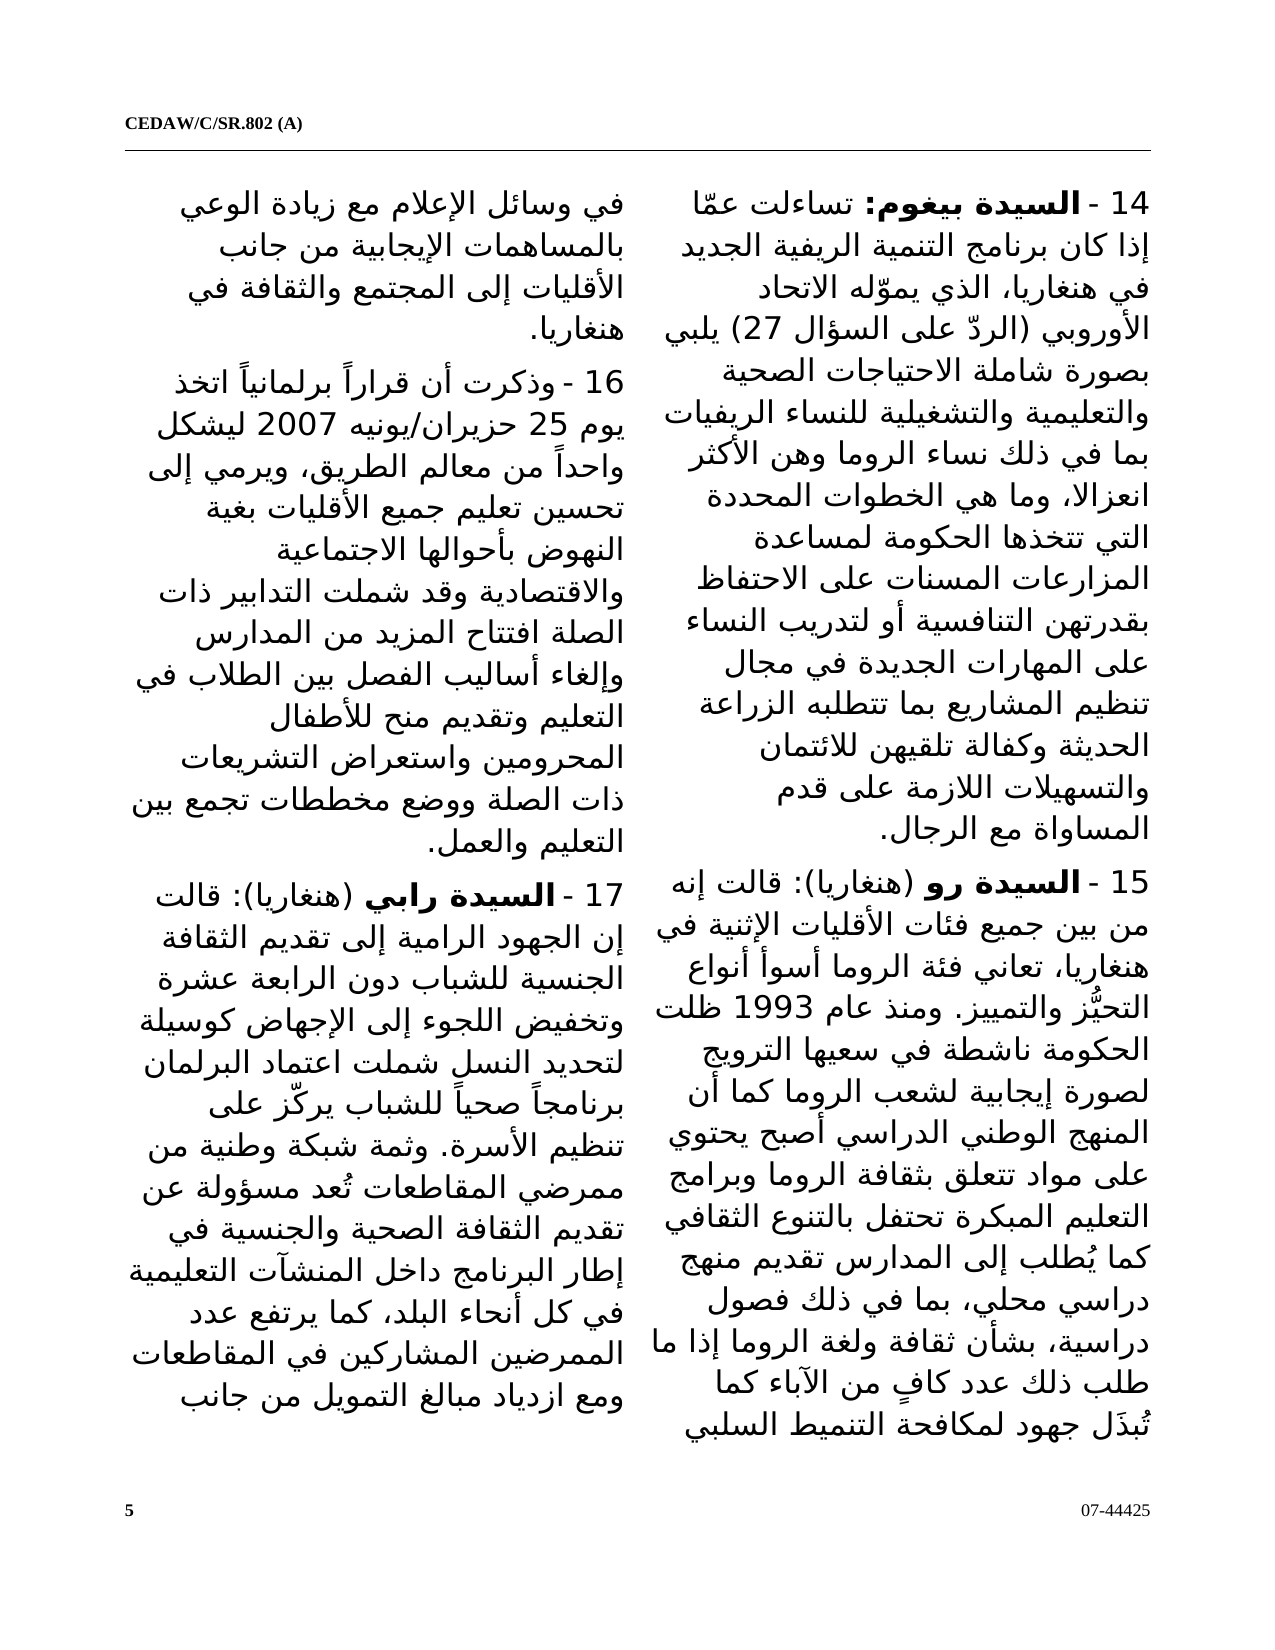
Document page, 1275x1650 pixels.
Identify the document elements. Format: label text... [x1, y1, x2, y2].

text 14 - السيدة بيغوم: تساءلت عمّا إذا كان برنامج التنمية الريفية الجديد في هنغاريا، الذي يموّله الاتحاد الأوروبي (الردّ على السؤال 27) يلبي بصورة شاملة الاحتياجات الصحية والتعليمية والتشغيلية للنساء الريفيات بما في ذلك نساء الروما وهن الأكثر انعزالا، وما هي الخطوات المحددة التي تتخذها الحكومة لمساعدة المزارعات المسنات على الاحتفاظ بقدرتهن التنافسية أو لتدريب النساء على المهارات الجديدة في مجال تنظيم المشاريع بما تتطلبه الزراعة الحديثة وكفالة تلقيهن للائتمان والتسهيلات اللازمة على قدم المساواة مع الرجال. [650, 181, 1151, 848]
text 16 - وذكرت أن قراراً برلمانياً اتخذ يوم 25 حزيران/يونيه 2007 ليشكل واحداً من معالم الطريق، ويرمي إلى تحسين تعليم جميع الأقليات بغية النهوض بأحوالها الاجتماعية والاقتصادية وقد شملت التدابير ذات الصلة افتتاح المزيد من المدارس وإلغاء أساليب الفصل بين الطلاب في التعليم وتقديم منح للأطفال المحرومين واستعراض التشريعات ذات الصلة ووضع مخططات تجمع بين التعليم والعمل. [124, 361, 625, 861]
text 15 - السيدة رو (هنغاريا): قالت إنه من بين جميع فئات الأقليات الإثنية في هنغاريا، تعاني فئة الروما أسوأ أنواع التحيُّز والتمييز. ومنذ عام 1993 ظلت الحكومة ناشطة في سعيها الترويج لصورة إيجابية لشعب الروما كما أن المنهج الوطني الدراسي أصبح يحتوي على مواد تتعلق بثقافة الروما وبرامج التعليم المبكرة تحتفل بالتنوع الثقافي كما يُطلب إلى المدارس تقديم منهج دراسي محلي، بما في ذلك فصول دراسية، بشأن ثقافة ولغة الروما إذا ما طلب ذلك عدد كافٍ من الآباء كما تُبذَل جهود لمكافحة التنميط السلبي في وسائل الإعلام مع زيادة الوعي بالمساهمات الإيجابية من جانب الأقليات إلى المجتمع والثقافة في هنغاريا. [650, 861, 1151, 1444]
text 15 - السيدة رو (هنغاريا): قالت إنه من بين جميع فئات الأقليات الإثنية في هنغاريا، تعاني فئة الروما أسوأ أنواع التحيُّز والتمييز. ومنذ عام 1993 ظلت الحكومة ناشطة في سعيها الترويج لصورة إيجابية لشعب الروما كما أن المنهج الوطني الدراسي أصبح يحتوي على مواد تتعلق بثقافة الروما وبرامج التعليم المبكرة تحتفل بالتنوع الثقافي كما يُطلب إلى المدارس تقديم منهج دراسي محلي، بما في ذلك فصول دراسية، بشأن ثقافة ولغة الروما إذا ما طلب ذلك عدد كافٍ من الآباء كما تُبذَل جهود لمكافحة التنميط السلبي في وسائل الإعلام مع زيادة الوعي بالمساهمات الإيجابية من جانب الأقليات إلى المجتمع والثقافة في هنغاريا. [124, 181, 625, 348]
